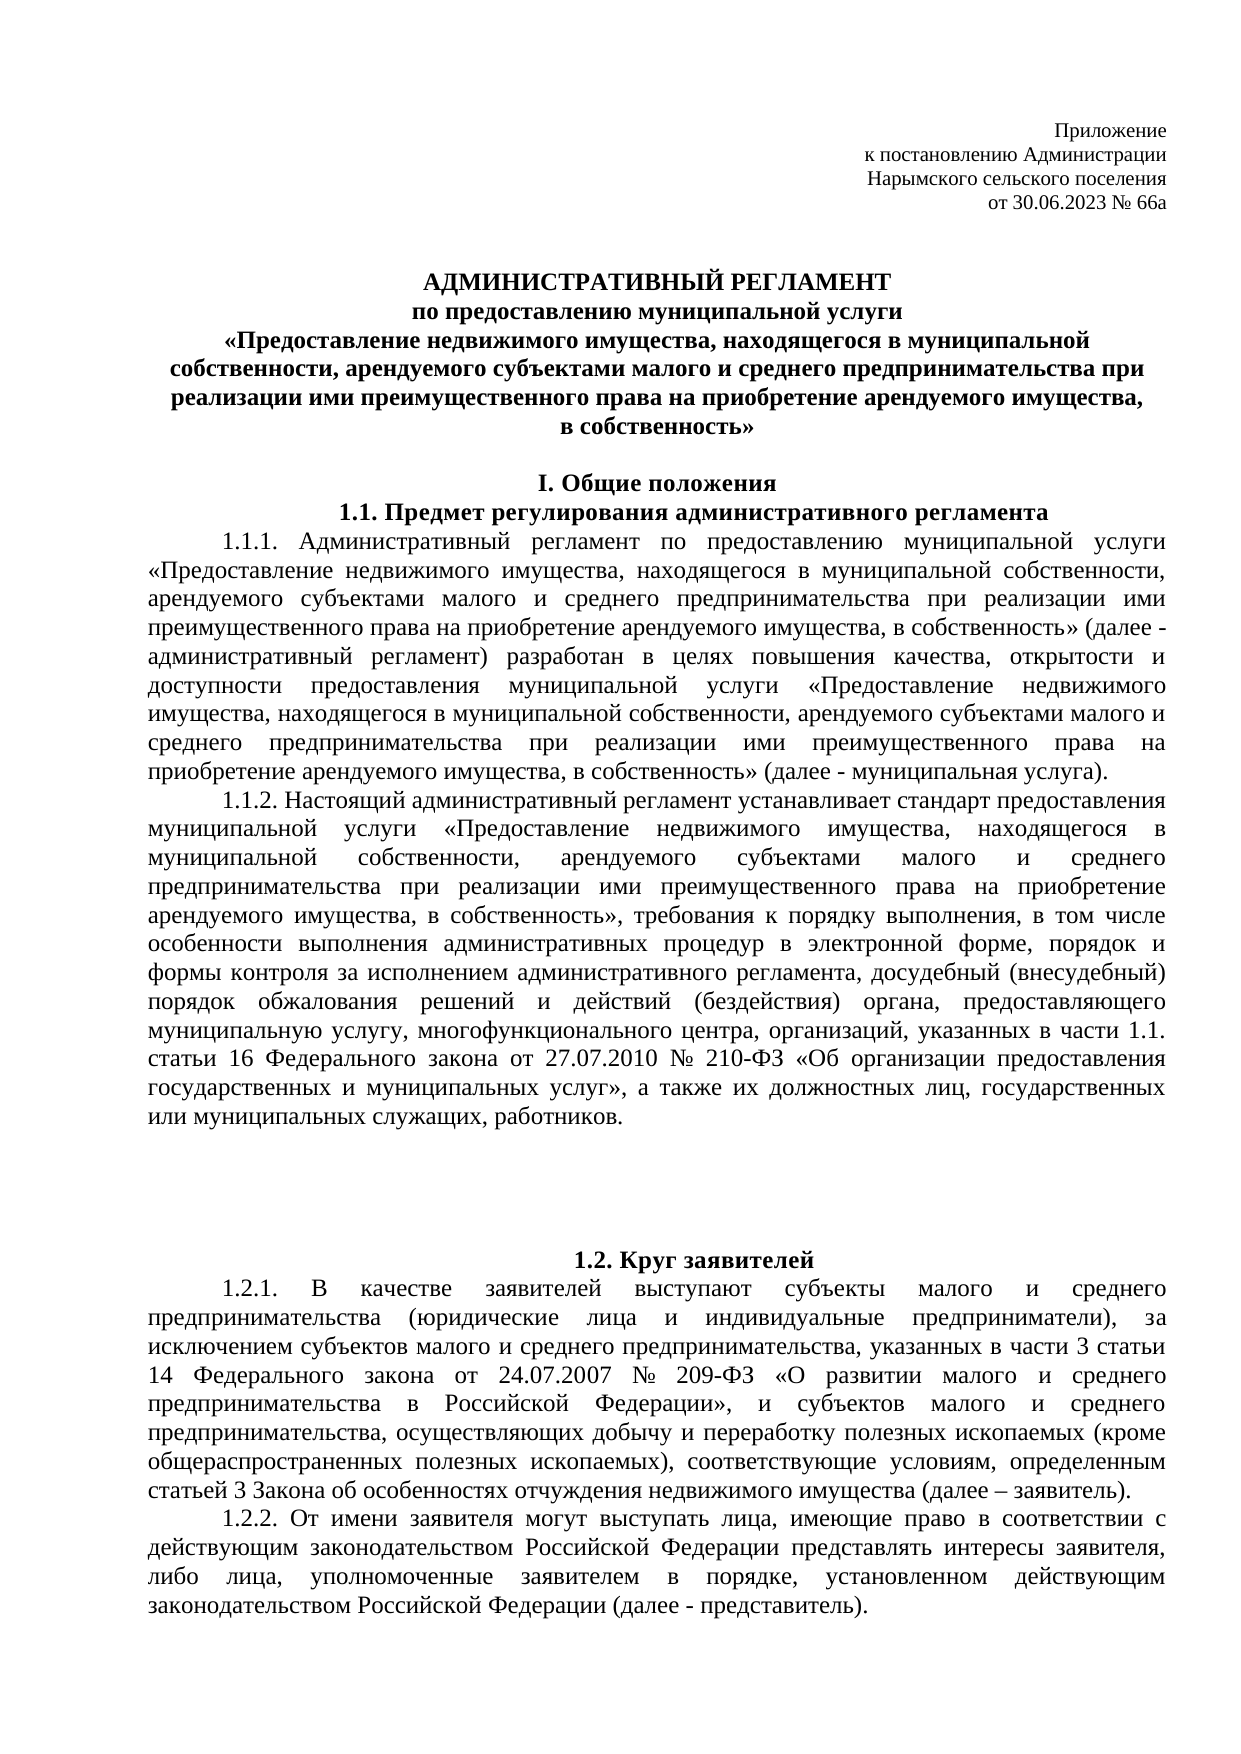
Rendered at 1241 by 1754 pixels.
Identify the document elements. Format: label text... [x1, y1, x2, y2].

text по предоставлению муниципальной услуги [148, 296, 1167, 325]
text Приложение [148, 118, 1167, 142]
text «Предоставление недвижимого имущества, находящегося в муниципальной собственности, арендуемого субъектами малого и среднего предпринимательства при реализации ими преимущественного права на приобретение арендуемого имущества, [148, 325, 1167, 411]
text к постановлению Администрации [148, 142, 1167, 166]
text Нарымского сельского поселения [148, 166, 1167, 190]
text 1.2.1. В качестве заявителей выступают субъекты малого и среднего предпринимательства (юридические лица и индивидуальные предприниматели), за исключением субъектов малого и среднего предпринимательства, указанных в части 3 статьи 14 Федерального закона от 24.07.2007 № 209-ФЗ «О развитии малого и среднего предпринимательства в Российской Федерации», и субъектов малого и среднего предпринимательства, осуществляющих добычу и переработку полезных ископаемых (кроме общераспространенных полезных ископаемых), соответствующие условиям, определенным статьей 3 Закона об особенностях отчуждения недвижимого имущества (далее – заявитель). [148, 1273, 1167, 1503]
text 1.1.2. Настоящий административный регламент устанавливает стандарт предоставления муниципальной услуги «Предоставление недвижимого имущества, находящегося в муниципальной собственности, арендуемого субъектами малого и среднего предпринимательства при реализации ими преимущественного права на приобретение арендуемого имущества, в собственность», требования к порядку выполнения, в том числе особенности выполнения административных процедур в электронной форме, порядок и формы контроля за исполнением административного регламента, досудебный (внесудебный) порядок обжалования решений и действий (бездействия) органа, предоставляющего муниципальную услугу, многофункционального центра, организаций, указанных в части 1.1. статьи 16 Федерального закона от 27.07.2010 № 210-ФЗ «Об организации предоставления государственных и муниципальных услуг», а также их должностных лиц, государственных или муниципальных служащих, работников. [148, 785, 1167, 1130]
text I. Общие положения [148, 468, 1167, 497]
text АДМИНИСТРАТИВНЫЙ РЕГЛАМЕНТ [148, 267, 1167, 296]
text 1.1.1. Административный регламент по предоставлению муниципальной услуги «Предоставление недвижимого имущества, находящегося в муниципальной собственности, арендуемого субъектами малого и среднего предпринимательства при реализации ими преимущественного права на приобретение арендуемого имущества, в собственность» (далее - административный регламент) разработан в целях повышения качества, открытости и доступности предоставления муниципальной услуги «Предоставление недвижимого имущества, находящегося в муниципальной собственности, арендуемого субъектами малого и среднего предпринимательства при реализации ими преимущественного права на приобретение арендуемого имущества, в собственность» (далее - муниципальная услуга). [148, 526, 1167, 785]
text от 30.06.2023 № 66а [148, 190, 1167, 214]
text 1.2.2. От имени заявителя могут выступать лица, имеющие право в соответствии с действующим законодательством Российской Федерации представлять интересы заявителя, либо лица, уполномоченные заявителем в порядке, установленном действующим законодательством Российской Федерации (далее - представитель). [148, 1503, 1167, 1618]
text 1.1. Предмет регулирования административного регламента [148, 497, 1167, 526]
text 1.2. Круг заявителей [148, 1245, 1167, 1273]
text в собственность» [148, 411, 1167, 440]
